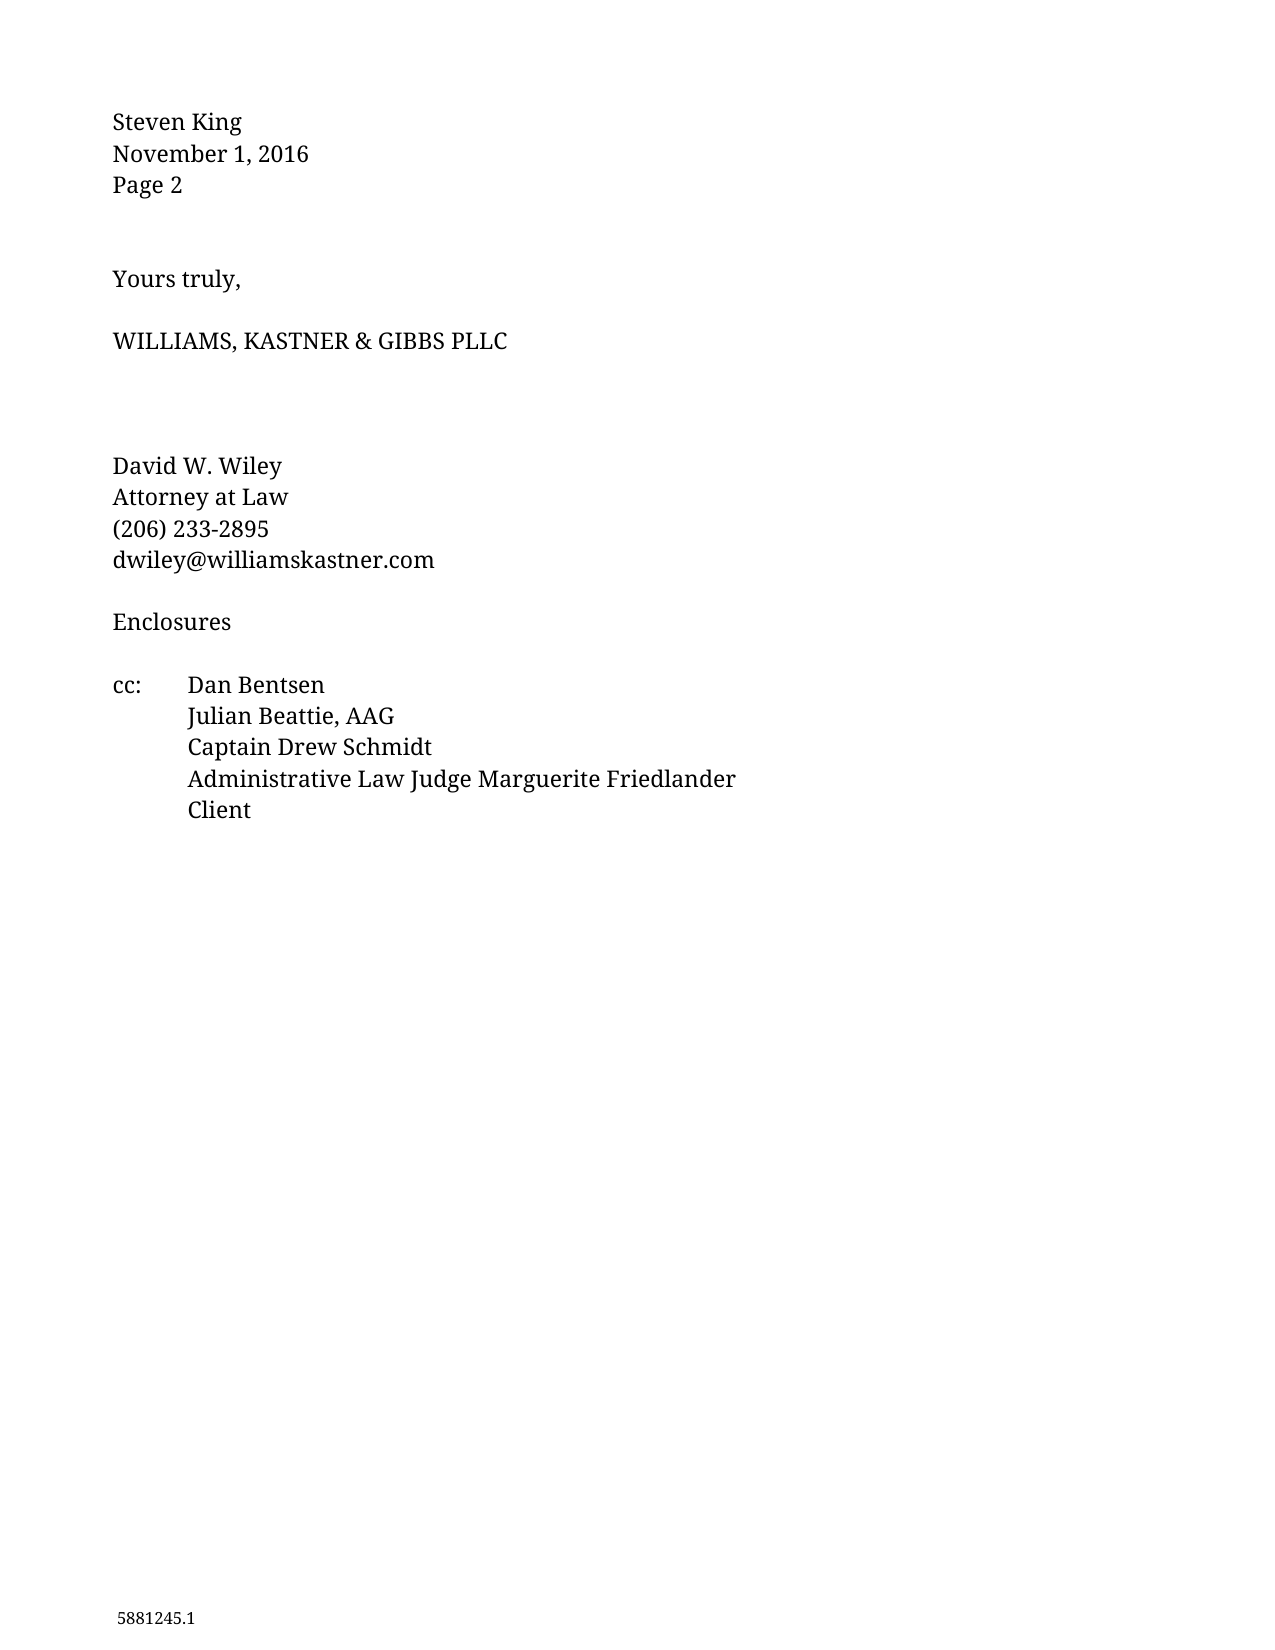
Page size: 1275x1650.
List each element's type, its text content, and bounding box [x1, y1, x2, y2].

text David W. Wiley [112, 450, 1162, 481]
text (206) 233-2895 [112, 512, 1162, 544]
text Administrative Law Judge Marguerite Friedlander [112, 762, 1162, 794]
text Captain Drew Schmidt [112, 731, 1162, 762]
text Client [112, 794, 1162, 825]
text cc: Dan Bentsen [112, 669, 1162, 700]
text Julian Beattie, AAG [112, 700, 1162, 731]
text Enclosures [112, 606, 1162, 637]
text dwiley@williamskastner.com [112, 544, 1162, 575]
text WILLIAMS, KASTNER & GIBBS PLLC [112, 325, 1162, 356]
text Yours truly, [112, 262, 1162, 294]
text Attorney at Law [112, 481, 1162, 512]
